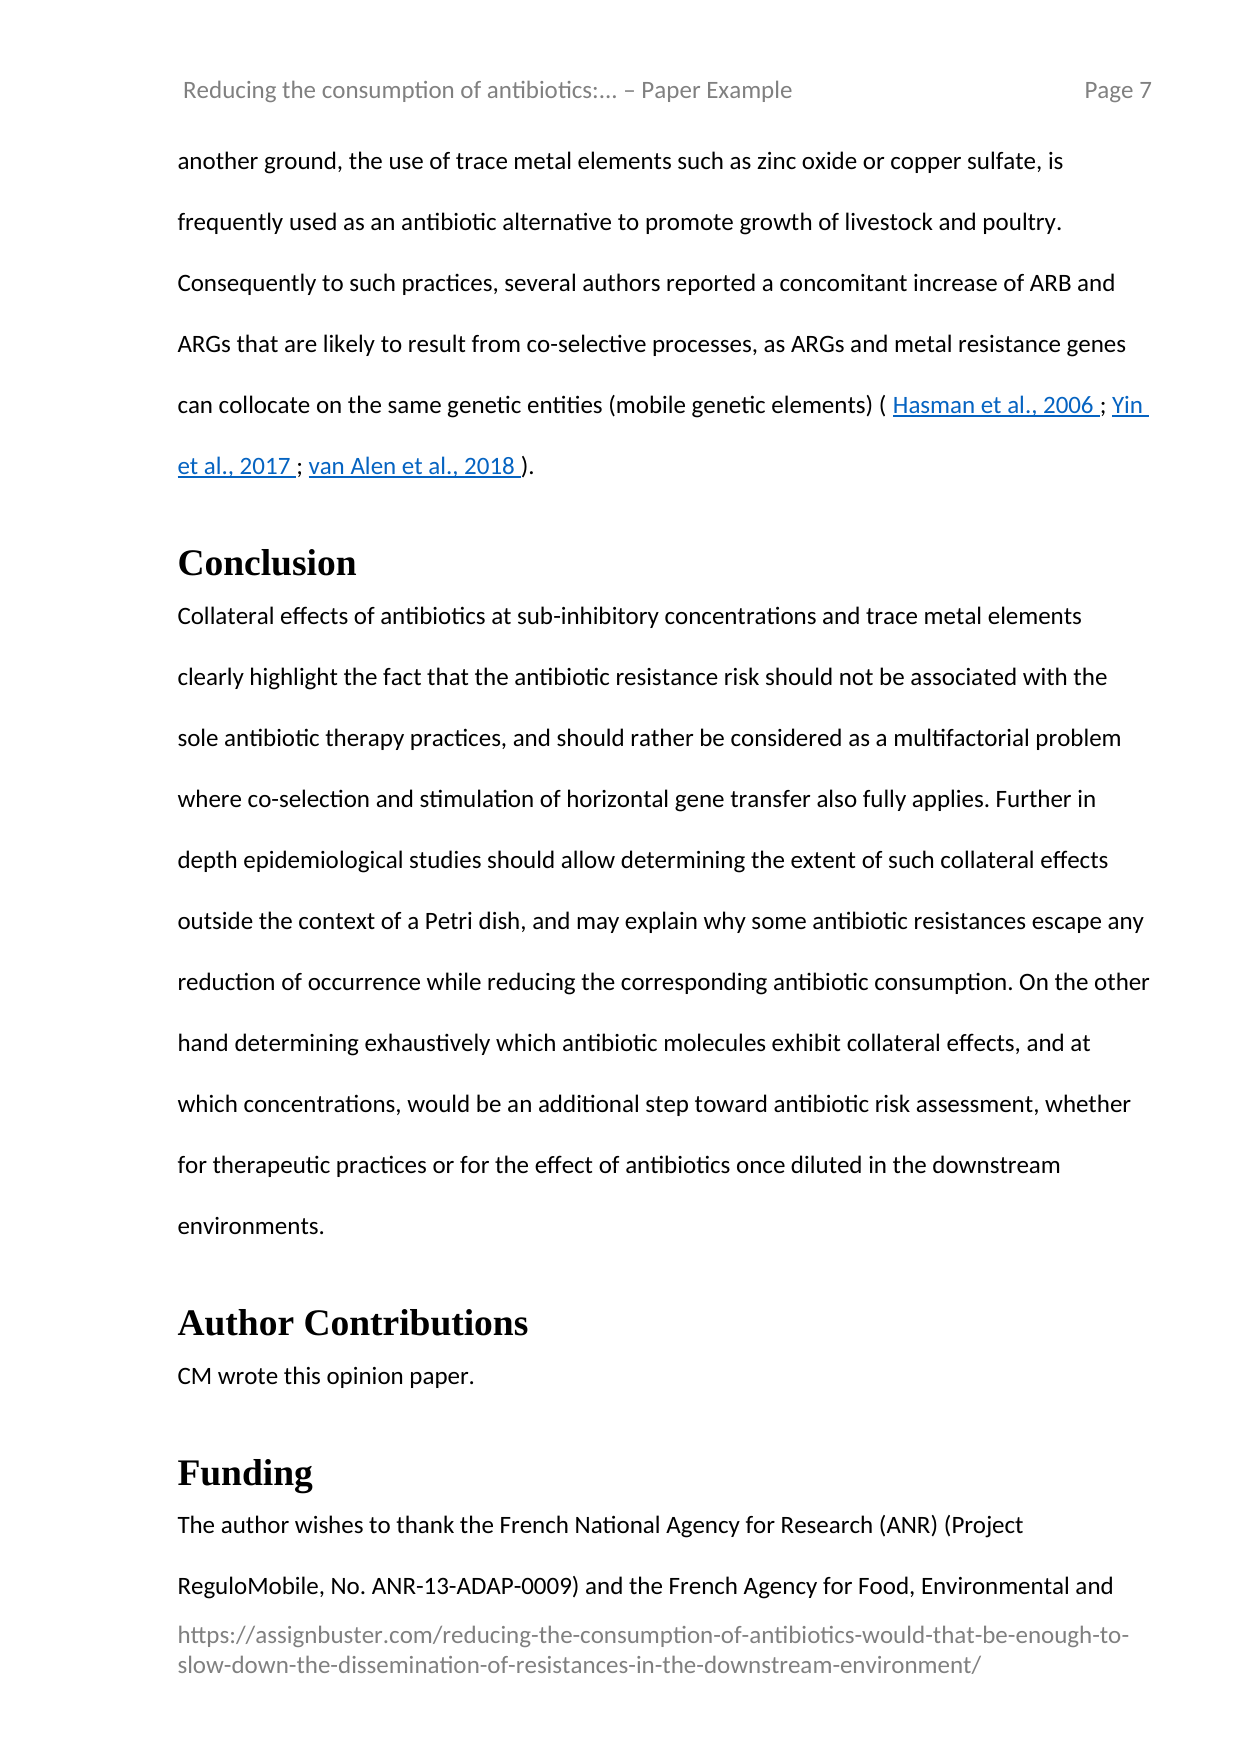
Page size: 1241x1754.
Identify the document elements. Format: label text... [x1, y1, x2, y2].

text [177, 1509, 1152, 1601]
text CM wrote this opinion paper. [177, 1360, 1152, 1390]
subtitle Author Contributions [177, 1301, 1152, 1344]
subtitle Funding [177, 1450, 1152, 1493]
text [177, 145, 1152, 481]
text Collateral effects of antibiotics at sub-inhibitory concentrations and trace metal elements clearly highlight the fact that the antibiotic resistance risk should not be associated with the sole antibiotic therapy practices, and should rather be considered as a multifactorial problem where co-selection and stimulation of horizontal gene transfer also fully applies. Further in depth epidemiological studies should allow determining the extent of such collateral effects outside the context of a Petri dish, and may explain why some antibiotic resistances escape any reduction of occurrence while reducing the corresponding antibiotic consumption. On the other hand determining exhaustively which antibiotic molecules exhibit collateral effects, and at which concentrations, would be an additional step toward antibiotic risk assessment, whether for therapeutic practices or for the effect of antibiotics once diluted in the downstream environments. [177, 600, 1152, 1241]
subtitle Conclusion [177, 541, 1152, 584]
